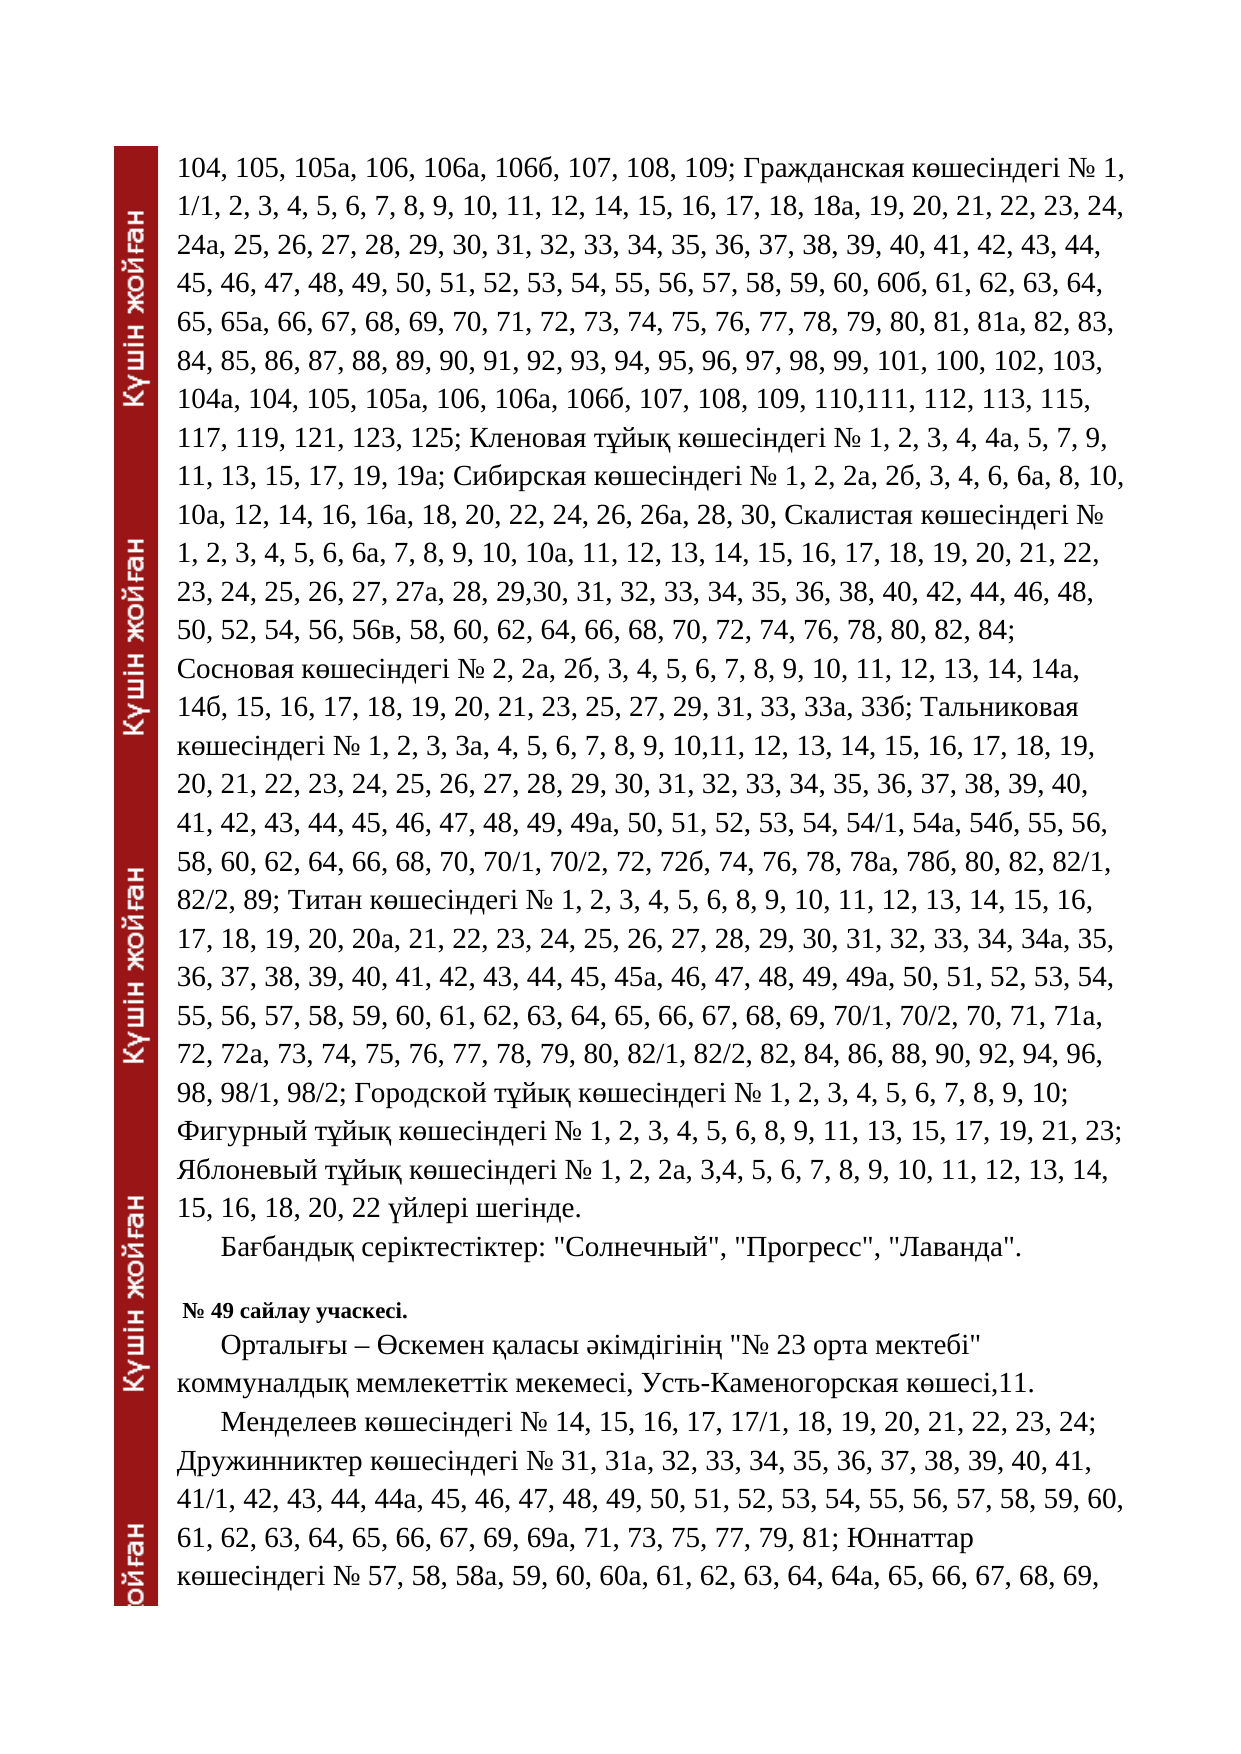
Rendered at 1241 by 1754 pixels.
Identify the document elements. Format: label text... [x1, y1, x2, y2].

picture [114, 1592, 158, 1606]
text № 49 сайлау учаскесі. [112, 1297, 1128, 1323]
picture [114, 1293, 158, 1297]
picture [114, 146, 158, 150]
picture [114, 1323, 158, 1327]
